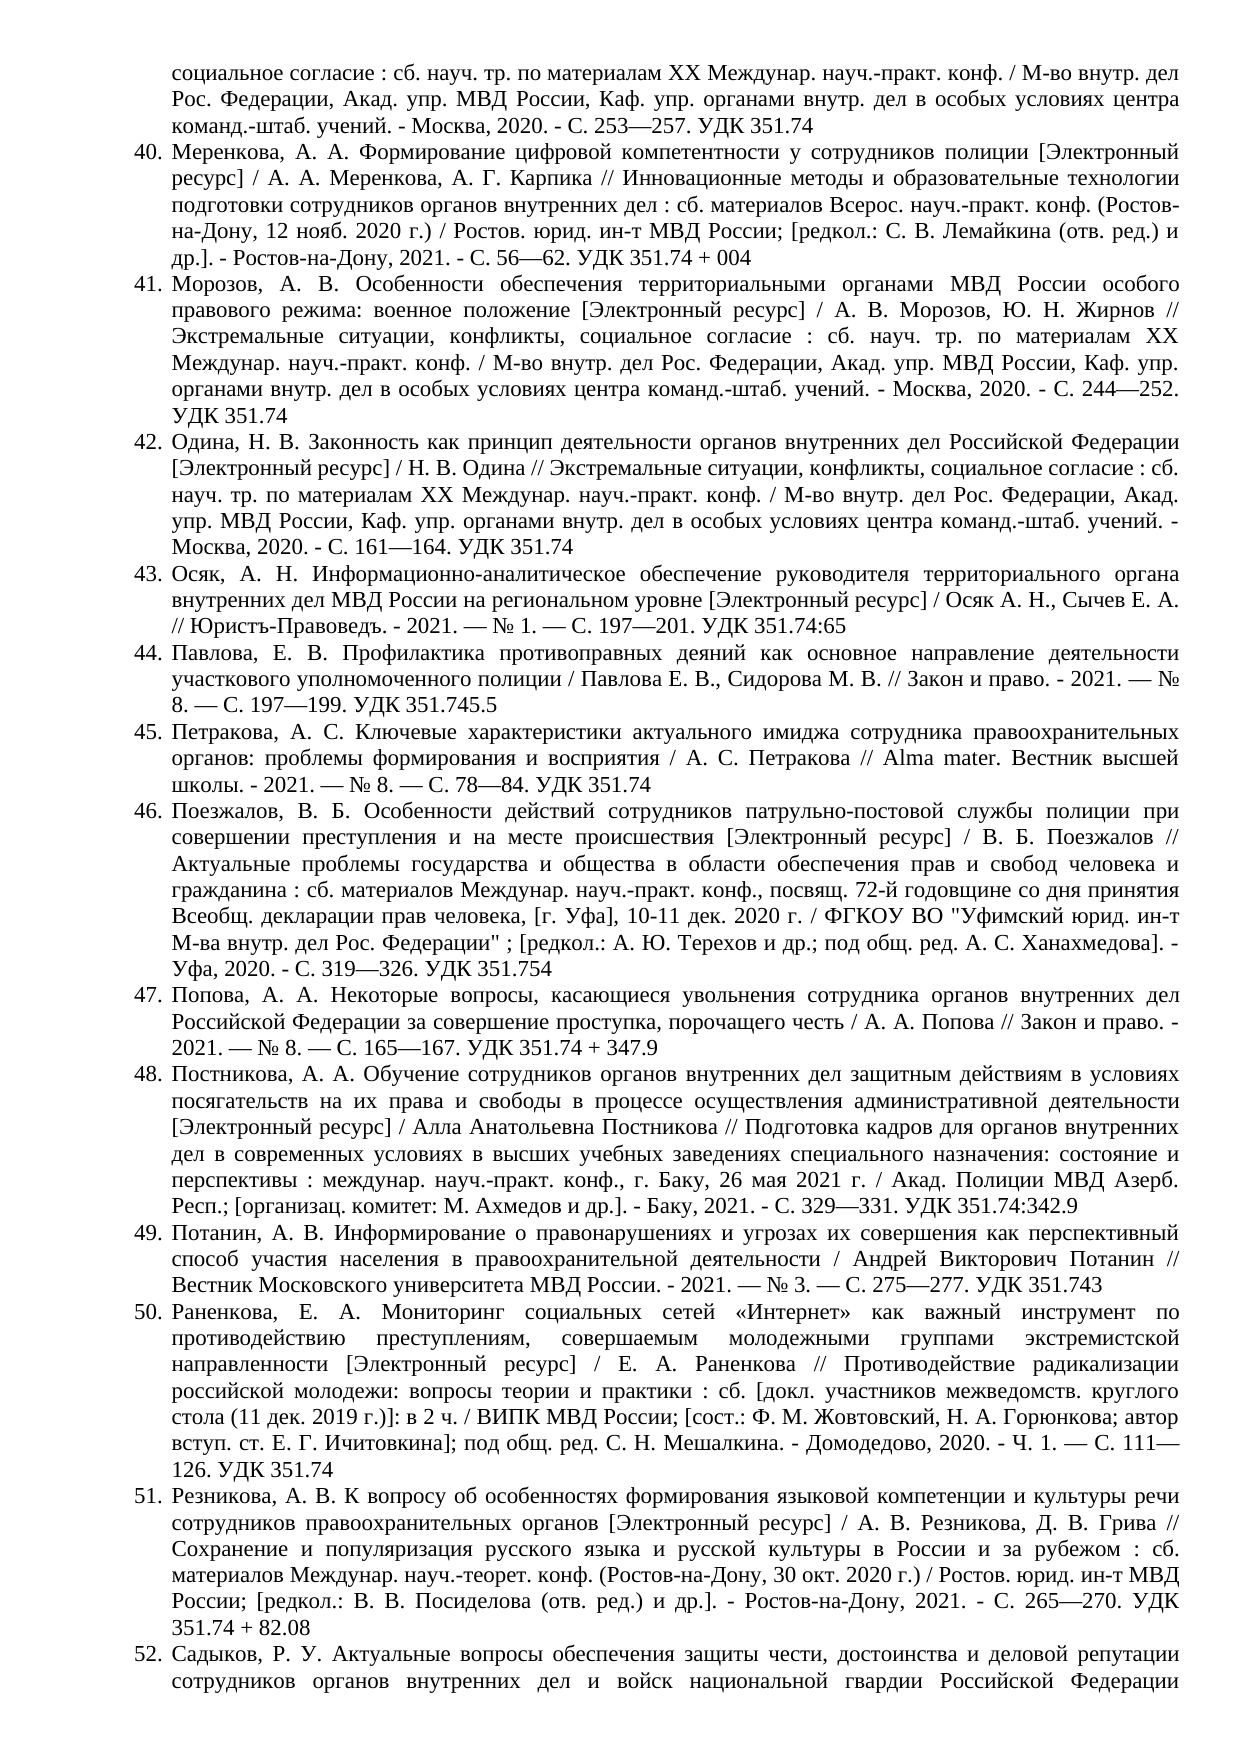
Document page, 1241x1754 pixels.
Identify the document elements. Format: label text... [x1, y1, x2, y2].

list Павлова, Е. В. Профилактика противоправных деяний как основное направление деятельности участкового уполномоченного полиции / Павлова Е. В., Сидорова М. В. // Закон и право. - 2021. — № 8. — С. 197—199. УДК 351.745.5 [134, 639, 1181, 718]
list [134, 1640, 1181, 1693]
list Резникова, А. В. К вопросу об особенностях формирования языковой компетенции и культуры речи сотрудников правоохранительных органов [Электронный ресурс] / А. В. Резникова, Д. В. Грива // Сохранение и популяризация русского языка и русской культуры в России и за рубежом : сб. материалов Междунар. науч.-теорет. конф. (Ростов-на-Дону, 30 окт. .) / Ростов. юрид. ин-т МВД России; [редкол.: В. В. Посиделова (отв. ред.) и др.]. - Ростов-на-Дону, 2021. - С. 265—270. УДК 351.74 + 82.08 [134, 1482, 1181, 1640]
list Морозов, А. В. Особенности обеспечения территориальными органами МВД России особого правового режима: военное положение [Электронный ресурс] / А. В. Морозов, Ю. Н. Жирнов // Экстремальные ситуации, конфликты, социальное согласие : сб. науч. тр. по материалам XX Междунар. науч.-практ. конф. / М-во внутр. дел Рос. Федерации, Акад. упр. МВД России, Каф. упр. органами внутр. дел в особых условиях центра команд.-штаб. учений. - Москва, 2020. - С. 244—252. УДК 351.74 [134, 270, 1181, 428]
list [134, 59, 1181, 138]
list Петракова, А. С. Ключевые характеристики актуального имиджа сотрудника правоохранительных органов: проблемы формирования и восприятия / А. С. Петракова // Alma mater. Вестник высшей школы. - 2021. — № 8. — С. 78—84. УДК 351.74 [134, 718, 1181, 797]
list Одина, Н. В. Законность как принцип деятельности органов внутренних дел Российской Федерации [Электронный ресурс] / Н. В. Одина // Экстремальные ситуации, конфликты, социальное согласие : сб. науч. тр. по материалам XX Междунар. науч.-практ. конф. / М-во внутр. дел Рос. Федерации, Акад. упр. МВД России, Каф. упр. органами внутр. дел в особых условиях центра команд.-штаб. учений. - Москва, 2020. - С. 161—164. УДК 351.74 [134, 428, 1181, 560]
list Попова, А. А. Некоторые вопросы, касающиеся увольнения сотрудника органов внутренних дел Российской Федерации за совершение проступка, порочащего честь / А. А. Попова // Закон и право. - 2021. — № 8. — С. 165—167. УДК 351.74 + 347.9 [134, 981, 1181, 1061]
list Меренкова, А. А. Формирование цифровой компетентности у сотрудников полиции [Электронный ресурс] / А. А. Меренкова, А. Г. Карпика // Инновационные методы и образовательные технологии подготовки сотрудников органов внутренних дел : сб. материалов Всерос. науч.-практ. конф. (Ростов-на-Дону, 12 нояб. .) / Ростов. юрид. ин-т МВД России; [редкол.: С. В. Лемайкина (отв. ред.) и др.]. - Ростов-на-Дону, 2021. - С. 56—62. УДК 351.74 + 004 [134, 138, 1181, 270]
list Раненкова, Е. А. Мониторинг социальных сетей «Интернет» как важный инструмент по противодействию преступлениям, совершаемым молодежными группами экстремистской направленности [Электронный ресурс] / Е. А. Раненкова // Противодействие радикализации российской молодежи: вопросы теории и практики : сб. [докл. участников межведомств. круглого стола (11 дек. .)]: в 2 ч. / ВИПК МВД России; [сост.: Ф. М. Жовтовский, Н. А. Горюнкова; автор вступ. ст. Е. Г. Ичитовкина]; под общ. ред. С. Н. Мешалкина. - Домодедово, 2020. - Ч. 1. — С. 111—126. УДК 351.74 [134, 1298, 1181, 1482]
list Потанин, А. В. Информирование о правонарушениях и угрозах их совершения как перспективный способ участия населения в правоохранительной деятельности / Андрей Викторович Потанин // Вестник Московского университета МВД России. - 2021. — № 3. — С. 275—277. УДК 351.743 [134, 1219, 1181, 1298]
list Осяк, А. Н. Информационно-аналитическое обеспечение руководителя территориального органа внутренних дел МВД России на региональном уровне [Электронный ресурс] / Осяк А. Н., Сычев Е. А. // Юристъ-Правоведъ. - 2021. — № 1. — С. 197—201. УДК 351.74:65 [134, 560, 1181, 639]
list Поезжалов, В. Б. Особенности действий сотрудников патрульно-постовой службы полиции при совершении преступления и на месте происшествия [Электронный ресурс] / В. Б. Поезжалов // Актуальные проблемы государства и общества в области обеспечения прав и свобод человека и гражданина : сб. материалов Междунар. науч.-практ. конф., посвящ. 72-й годовщине со дня принятия Всеобщ. декларации прав человека, [г. Уфа], 10-11 дек. . / ФГКОУ ВО "Уфимский юрид. ин-т М-ва внутр. дел Рос. Федерации" ; [редкол.: А. Ю. Терехов и др.; под общ. ред. А. С. Ханахмедова]. - Уфа, 2020. - С. 319—326. УДК 351.754 [134, 797, 1181, 981]
list Постникова, А. А. Обучение сотрудников органов внутренних дел защитным действиям в условиях посягательств на их права и свободы в процессе осуществления административной деятельности [Электронный ресурс] / Алла Анатольевна Постникова // Подготовка кадров для органов внутренних дел в современных условиях в высших учебных заведениях специального назначения: состояние и перспективы : междунар. науч.-практ. конф., г. Баку, 26 мая . / Акад. Полиции МВД Азерб. Респ.; [организац. комитет: М. Ахмедов и др.]. - Баку, 2021. - С. 329—331. УДК 351.74:342.9 [134, 1061, 1181, 1219]
